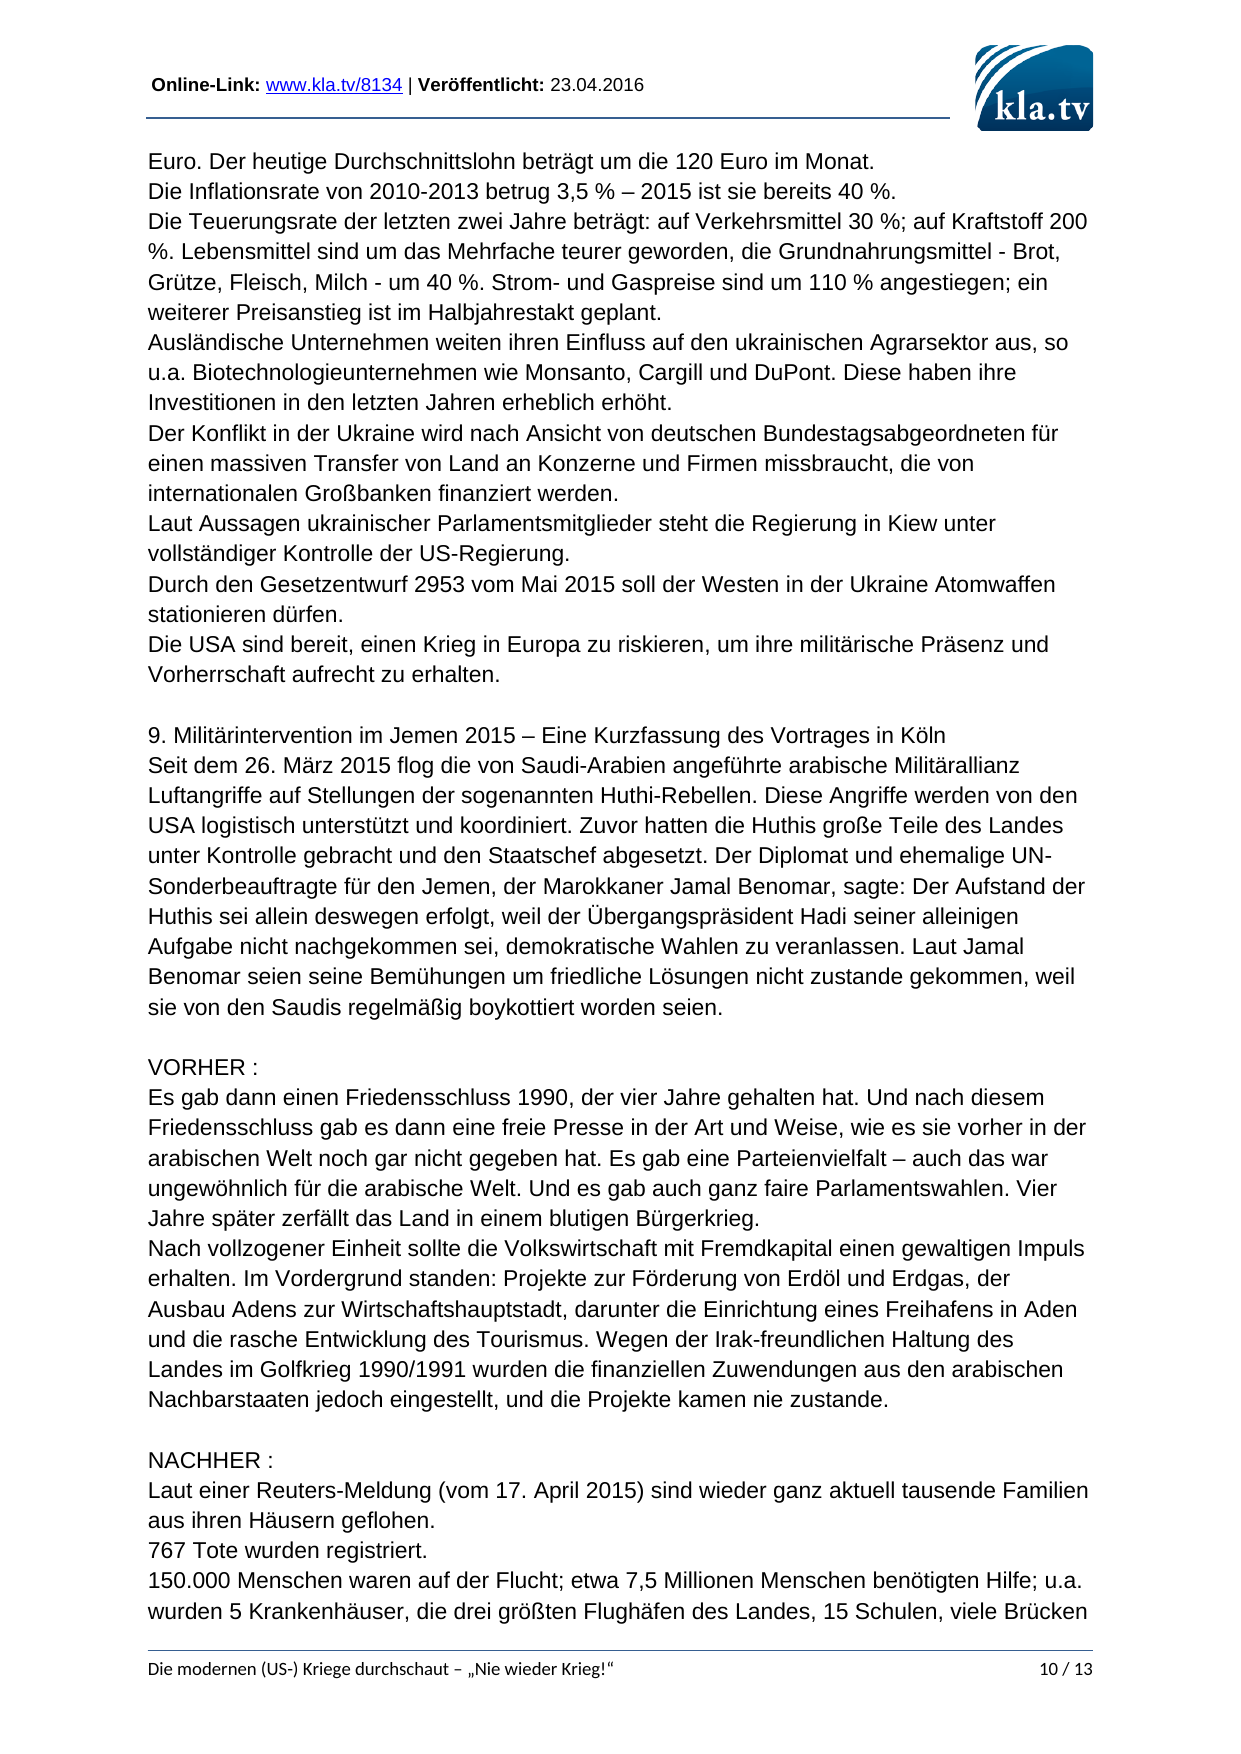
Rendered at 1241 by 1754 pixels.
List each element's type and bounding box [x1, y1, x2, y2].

text [148, 148, 1093, 1624]
